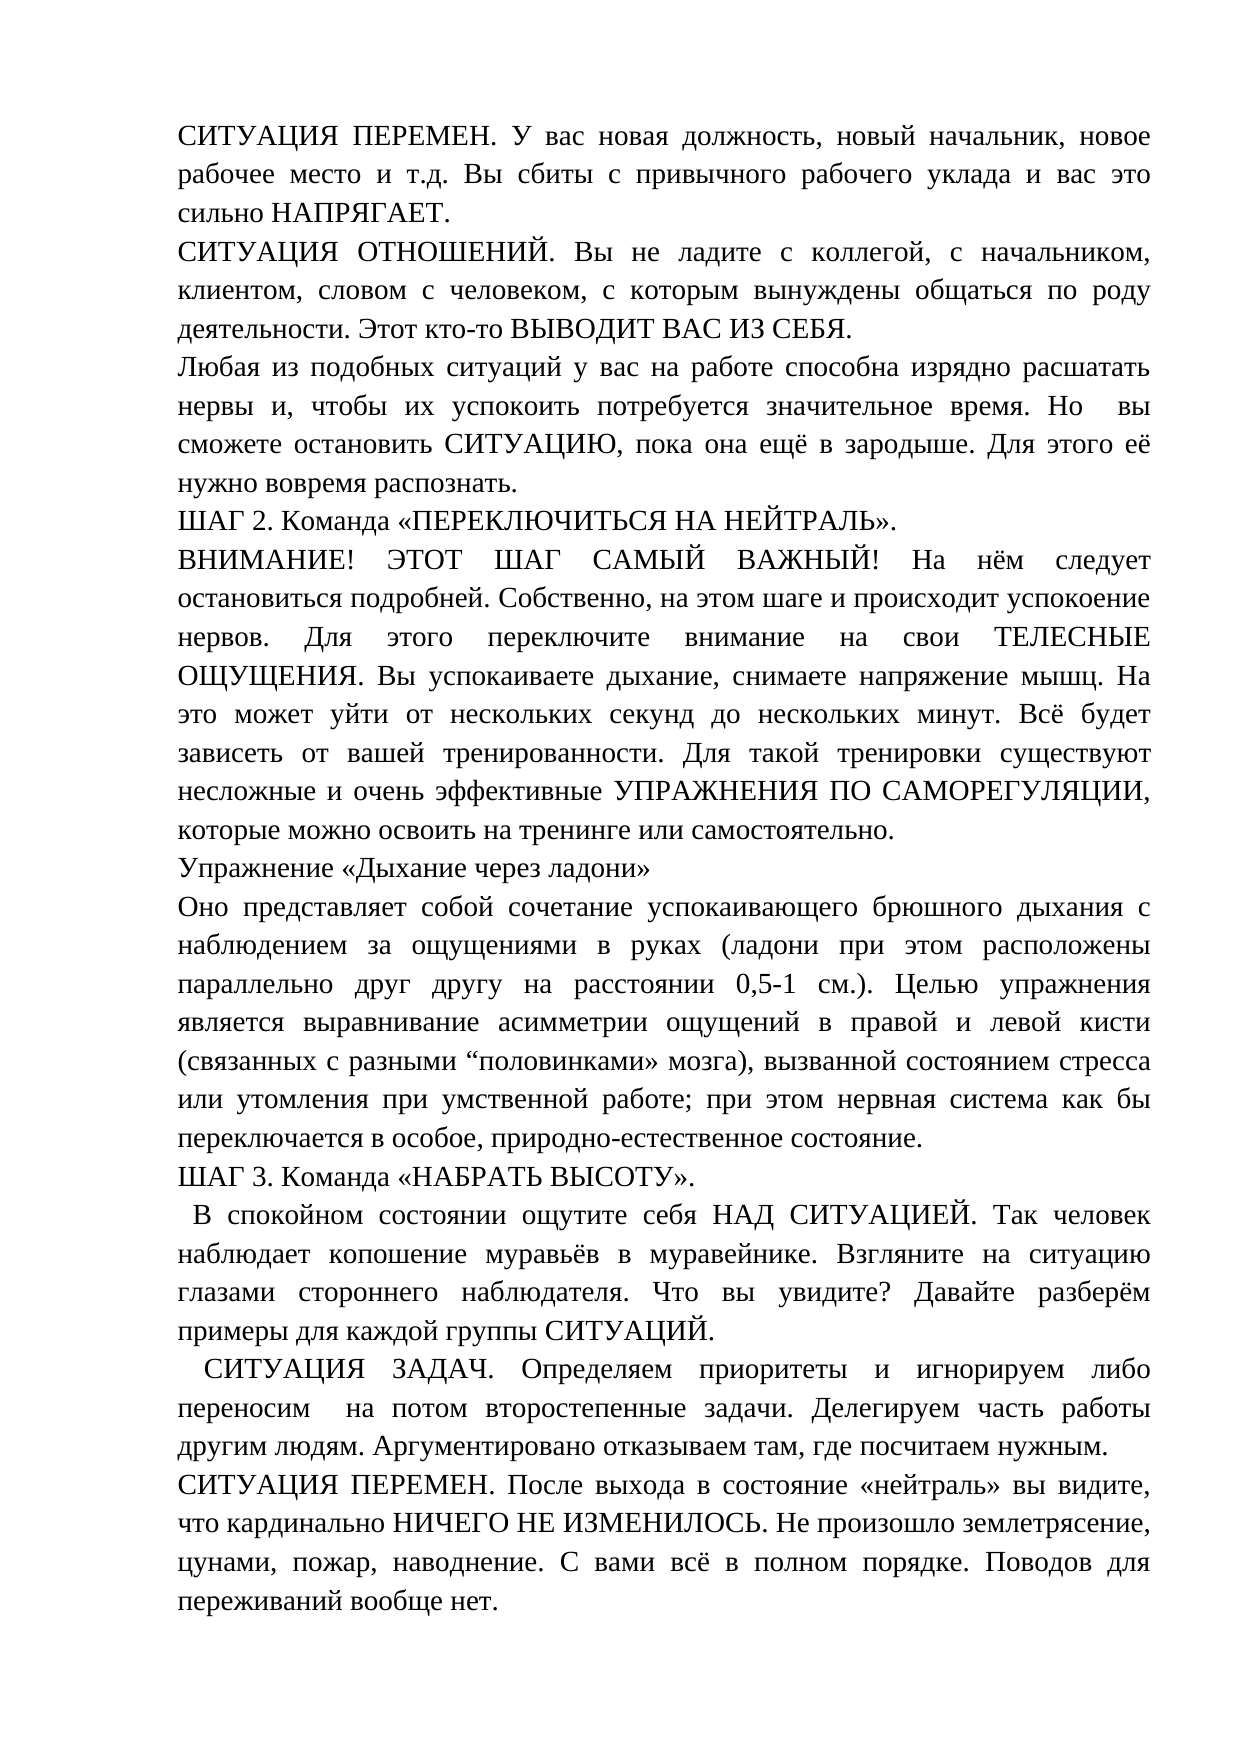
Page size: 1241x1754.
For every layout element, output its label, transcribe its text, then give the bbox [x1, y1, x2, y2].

text ВНИМАНИЕ! ЭТОТ ШАГ САМЫЙ ВАЖНЫЙ! На нём следует остановиться подробней. Собственно, на этом шаге и происходит успокоение нервов. Для этого переключите внимание на свои ТЕЛЕСНЫЕ ОЩУЩЕНИЯ. Вы успокаиваете дыхание, снимаете напряжение мышц. На это может уйти от нескольких секунд до нескольких минут. Всё будет зависеть от вашей тренированности. Для такой тренировки существуют несложные и очень эффективные УПРАЖНЕНИЯ ПО САМОРЕГУЛЯЦИИ, которые можно освоить на тренинге или самостоятельно. [177, 542, 1152, 845]
text СИТУАЦИЯ ЗАДАЧ. Определяем приоритеты и игнорируем либо переносим на потом второстепенные задачи. Делегируем часть работы другим людям. Аргументировано отказываем там, где посчитаем нужным. [177, 1351, 1152, 1462]
text Любая из подобных ситуаций у вас на работе способна изрядно расшатать нервы и, чтобы их успокоить потребуется значительное время. Но вы сможете остановить СИТУАЦИЮ, пока она ещё в зародыше. Для этого её нужно вовремя распознать. [177, 349, 1152, 498]
text СИТУАЦИЯ ПЕРЕМЕН. У вас новая должность, новый начальник, новое рабочее место и т.д. Вы сбиты с привычного рабочего уклада и вас это сильно НАПРЯГАЕТ. [177, 118, 1152, 229]
text Упражнение «Дыхание через ладони» [177, 850, 1152, 884]
text СИТУАЦИЯ ОТНОШЕНИЙ. Вы не ладите с коллегой, с начальником, клиентом, словом с человеком, с которым вынуждены общаться по роду деятельности. Этот кто-то ВЫВОДИТ ВАС ИЗ СЕБЯ. [177, 234, 1152, 344]
text ШАГ 3. Команда «НАБРАТЬ ВЫСОТУ». [177, 1159, 1152, 1192]
text ШАГ 2. Команда «ПЕРЕКЛЮЧИТЬСЯ НА НЕЙТРАЛЬ». [177, 503, 1152, 537]
text СИТУАЦИЯ ПЕРЕМЕН. После выхода в состояние «нейтраль» вы видите, что кардинально НИЧЕГО НЕ ИЗМЕНИЛОСЬ. Не произошло землетрясение, цунами, пожар, наводнение. С вами всё в полном порядке. Поводов для переживаний вообще нет. [177, 1467, 1152, 1616]
text Оно представляет собой сочетание успокаивающего брюшного дыхания с наблюдением за ощущениями в руках (ладони при этом расположены параллельно друг другу на расстоянии 0,5-1 см.). Целью упражнения является выравнивание асимметрии ощущений в правой и левой кисти (связанных с разными “половинками» мозга), вызванной состоянием стресса или утомления при умственной работе; при этом нервная система как бы переключается в особое, природно-естественное состояние. [177, 889, 1152, 1154]
text В спокойном состоянии ощутите себя НАД СИТУАЦИЕЙ. Так человек наблюдает копошение муравьёв в муравейнике. Взгляните на ситуацию глазами стороннего наблюдателя. Что вы увидите? Давайте разберём примеры для каждой группы СИТУАЦИЙ. [177, 1197, 1152, 1346]
